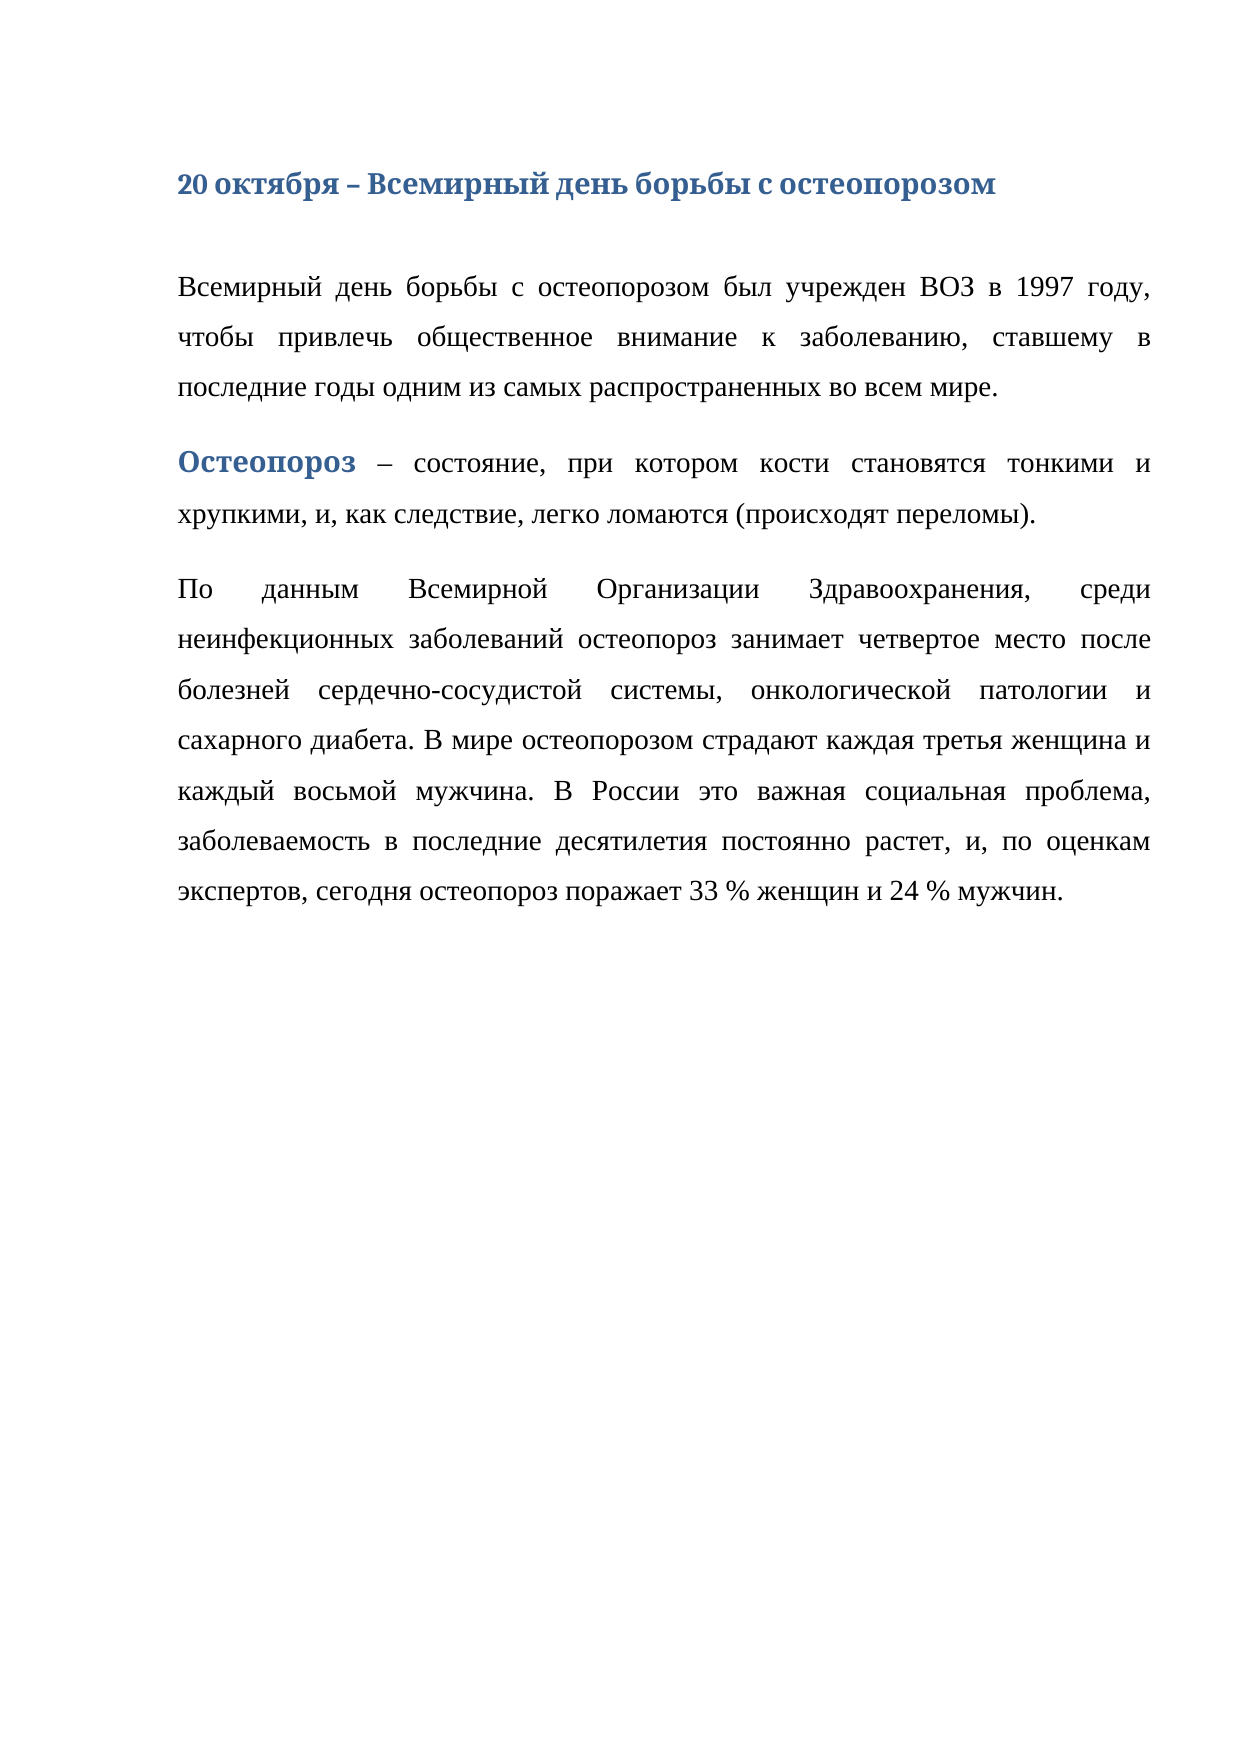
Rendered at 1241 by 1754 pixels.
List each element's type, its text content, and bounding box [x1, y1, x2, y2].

subtitle 20 октября – Всемирный день борьбы с остеопорозом [177, 168, 1152, 202]
text Всемирный день борьбы с остеопорозом был учрежден ВОЗ в 1997 году, чтобы привлечь общественное внимание к заболеванию, ставшему в последние годы одним из самых распространенных во всем мире. [177, 269, 1152, 403]
text По данным Всемирной Организации Здравоохранения, среди неинфекционных заболеваний остеопороз занимает четвертое место после болезней сердечно-сосудистой системы, онкологической патологии и сахарного диабета. В мире остеопорозом страдают каждая третья женщина и каждый восьмой мужчина. В России это важная социальная проблема, заболеваемость в последние десятилетия постоянно растет, и, по оценкам экспертов, сегодня остеопороз поражает 33 % женщин и 24 % мужчин. [177, 571, 1152, 907]
text Остеопороз – состояние, при котором кости становятся тонкими и хрупкими, и, как следствие, легко ломаются (происходят переломы). [177, 445, 1152, 529]
